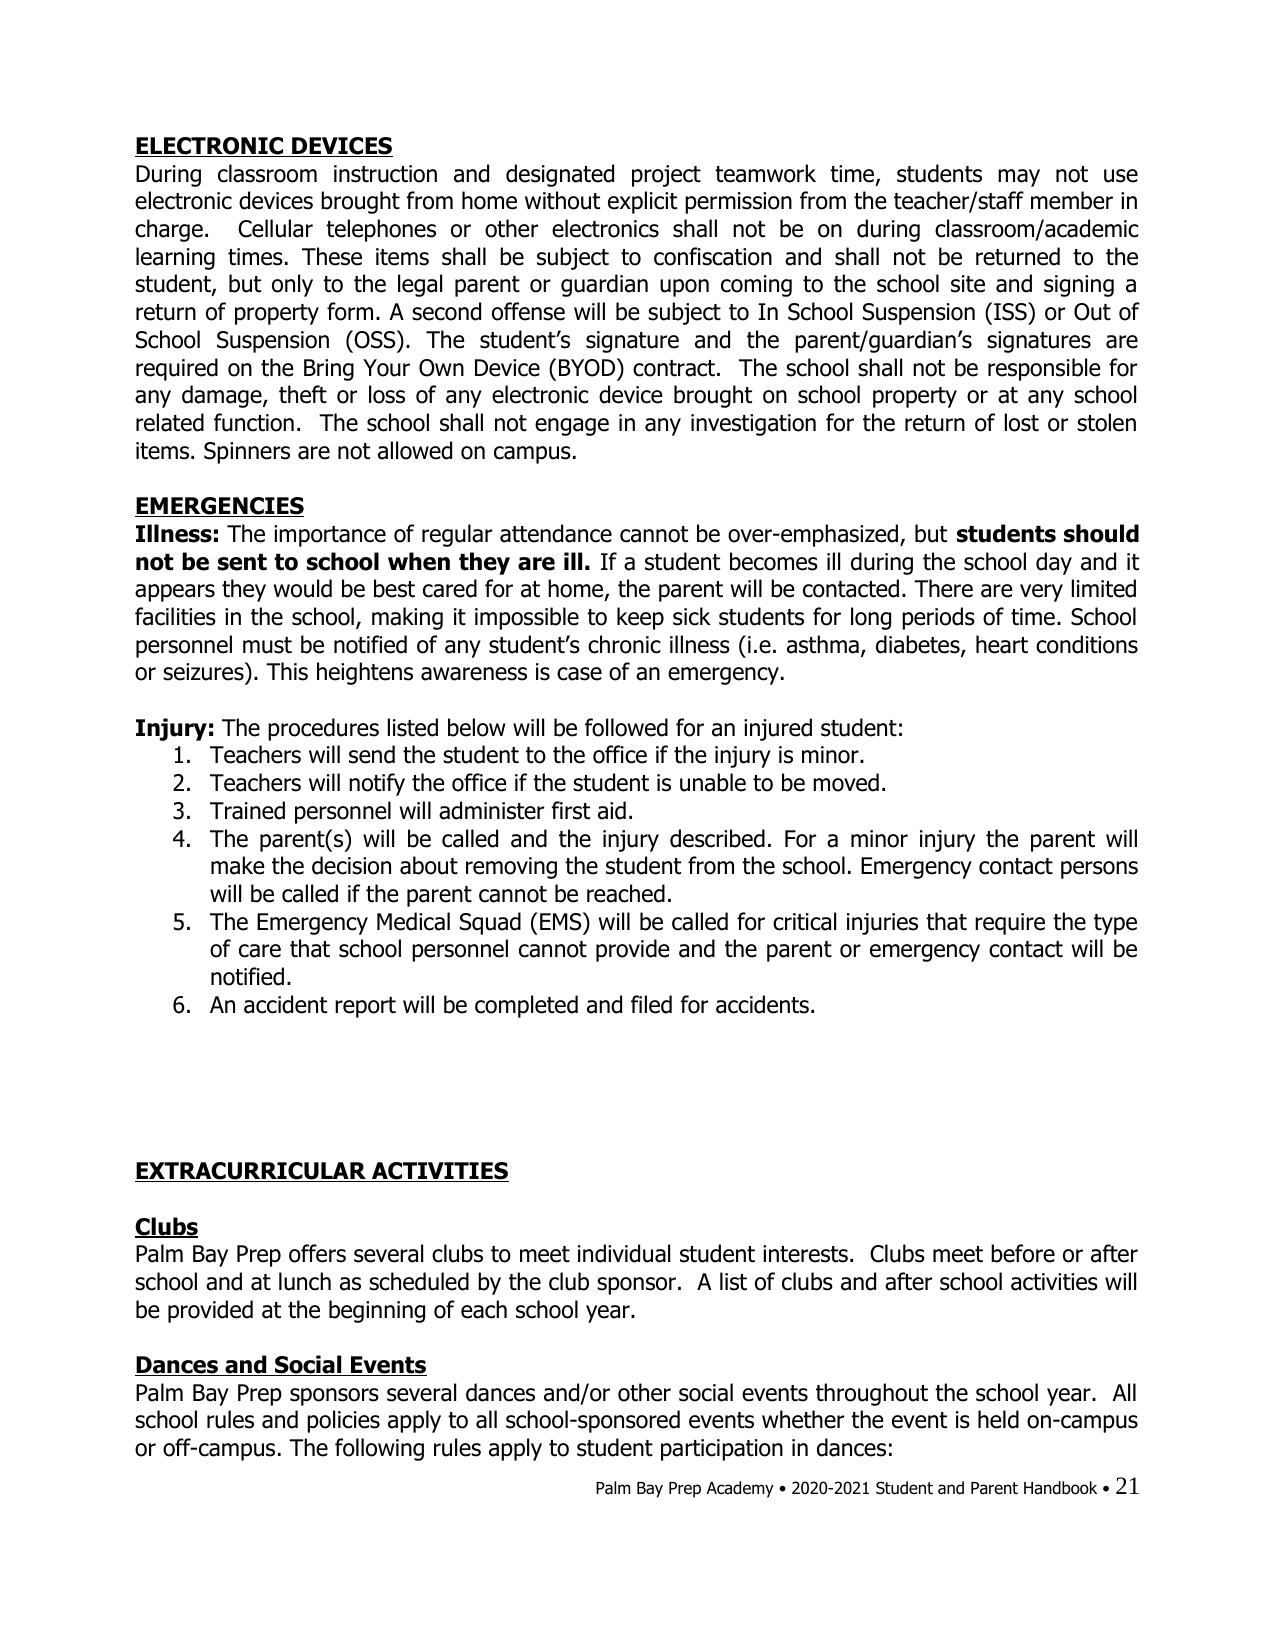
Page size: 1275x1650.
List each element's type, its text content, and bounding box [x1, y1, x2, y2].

text ELECTRONIC DEVICES [135, 131, 1140, 159]
list Teachers will notify the office if the student is unable to be moved. [172, 769, 1140, 796]
text Injury: The procedures listed below will be followed for an injured student: [135, 713, 1140, 741]
text Palm Bay Prep sponsors several dances and/or other social events throughout the school year. All school rules and policies apply to all school-sponsored events whether the event is held on-campus or off-campus. The following rules apply to student participation in dances: [135, 1378, 1140, 1461]
list The Emergency Medical Squad (EMS) will be called for critical injuries that require the type of care that school personnel cannot provide and the parent or emergency contact will be notified. [172, 907, 1140, 990]
text EMERGENCIES [135, 492, 1140, 519]
list An accident report will be completed and filed for accidents. [172, 990, 1140, 1018]
text Illness: The importance of regular attendance cannot be over-emphasized, but students should not be sent to school when they are ill. If a student becomes ill during the school day and it appears they would be best cared for at home, the parent will be contacted. There are very limited facilities in the school, making it impossible to keep sick students for long periods of time. School personnel must be notified of any student’s chronic illness (i.e. asthma, diabetes, heart conditions or seizures). This heightens awareness is case of an emergency. [135, 519, 1140, 686]
text Palm Bay Prep offers several clubs to meet individual student interests. Clubs meet before or after school and at lunch as scheduled by the club sponsor. A list of clubs and after school activities will be provided at the beginning of each school year. [135, 1240, 1140, 1323]
text During classroom instruction and designated project teamwork time, students may not use electronic devices brought from home without explicit permission from the teacher/staff member in charge. Cellular telephones or other electronics shall not be on during classroom/academic learning times. These items shall be subject to confiscation and shall not be returned to the student, but only to the legal parent or guardian upon coming to the school site and signing a return of property form. A second offense will be subject to In School Suspension (ISS) or Out of School Suspension (OSS). The student’s signature and the parent/guardian’s signatures are required on the Bring Your Own Device (BYOD) contract. The school shall not be responsible for any damage, theft or loss of any electronic device brought on school property or at any school related function. The school shall not engage in any investigation for the return of lost or stolen items. Spinners are not allowed on campus. [135, 159, 1140, 464]
text Clubs [135, 1212, 1140, 1240]
list The parent(s) will be called and the injury described. For a minor injury the parent will make the decision about removing the student from the school. Emergency contact persons will be called if the parent cannot be reached. [172, 824, 1140, 907]
list Teachers will send the student to the office if the injury is minor. [172, 741, 1140, 769]
list Trained personnel will administer first aid. [172, 796, 1140, 824]
text Dances and Social Events [135, 1351, 1140, 1378]
text EXTRACURRICULAR ACTIVITIES [135, 1157, 1140, 1184]
